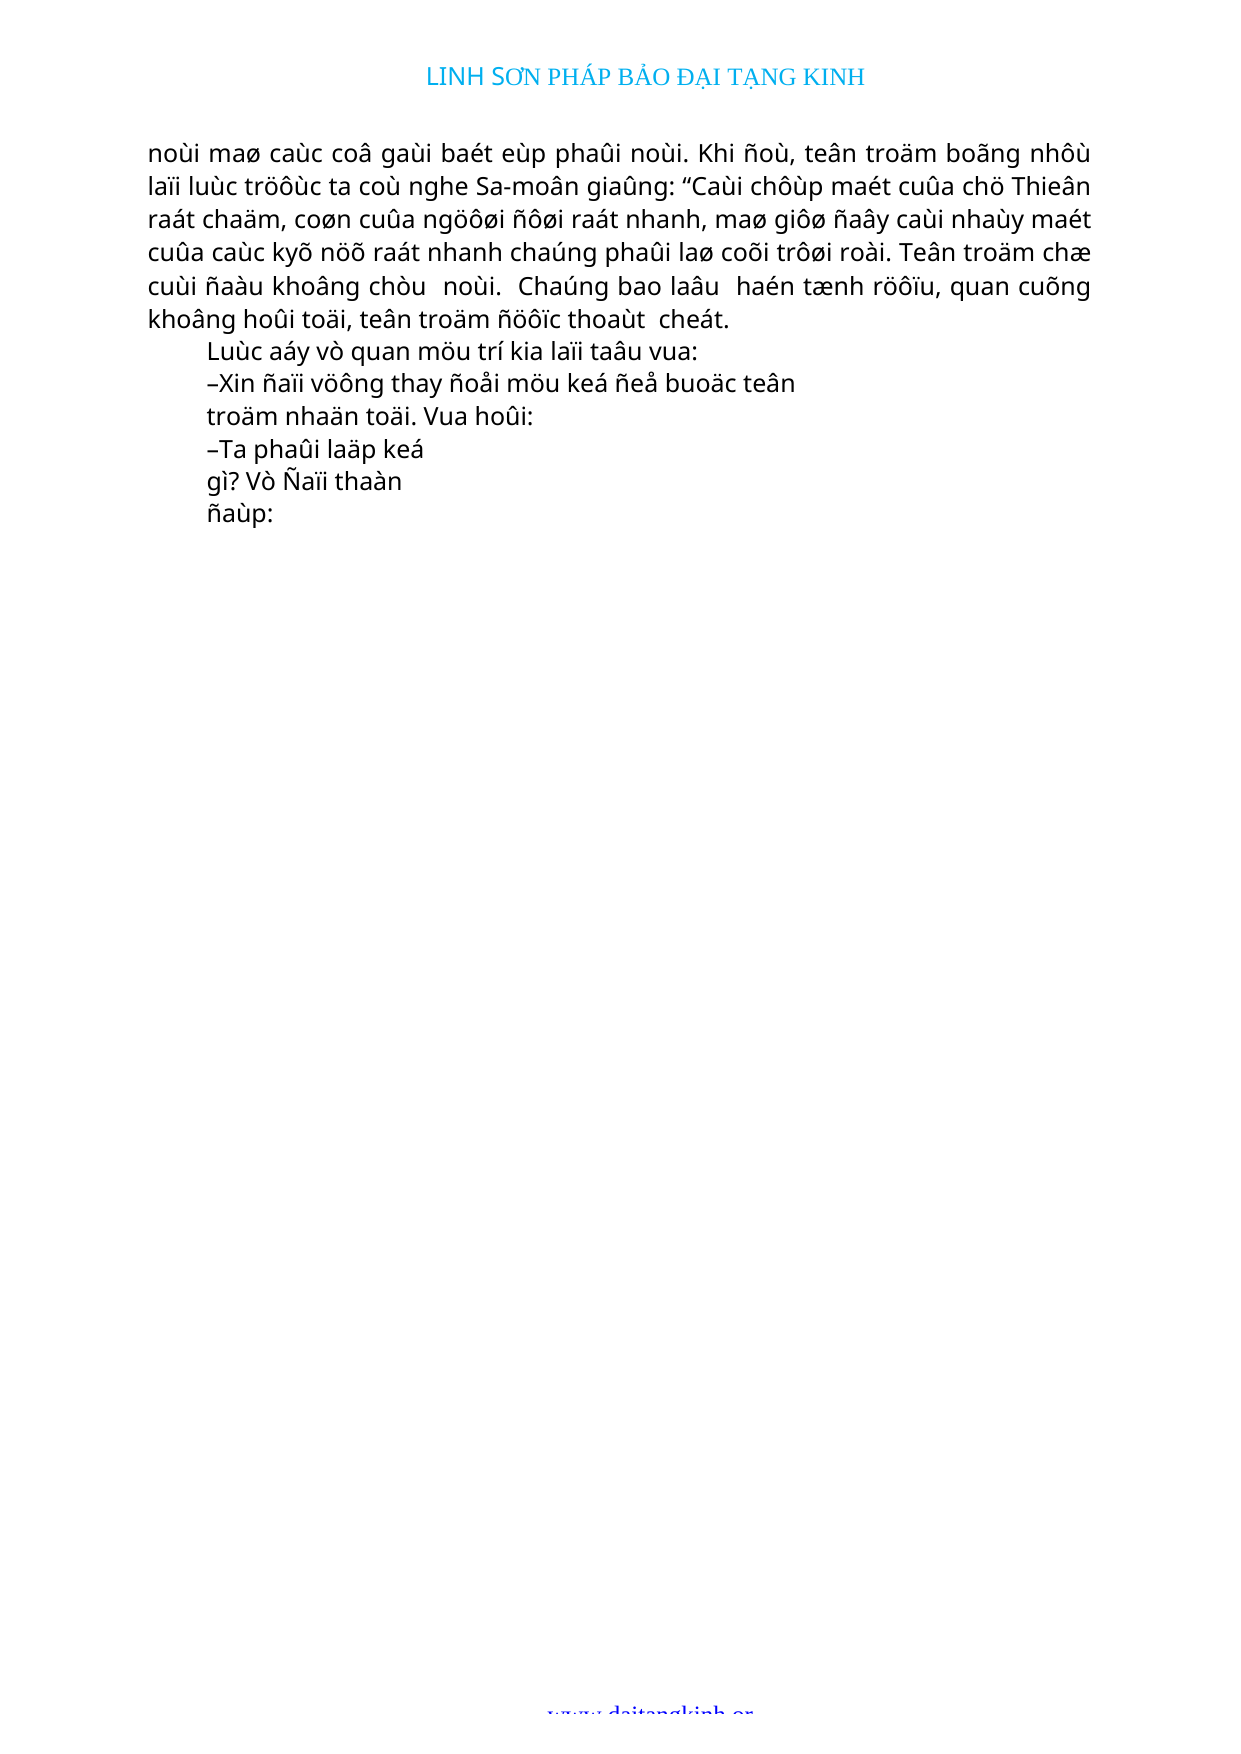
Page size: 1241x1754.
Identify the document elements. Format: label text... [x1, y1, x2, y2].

text –Xin ñaïi vöông thay ñoåi möu keá ñeå buoäc teân troäm nhaän toäi. Vua hoûi: [206, 367, 867, 432]
text –Ta phaûi laäp keá gì? Vò Ñaïi thaàn ñaùp: [206, 432, 433, 530]
text Luùc aáy vò quan möu trí kia laïi taâu vua: [206, 336, 1105, 367]
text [147, 135, 1093, 336]
